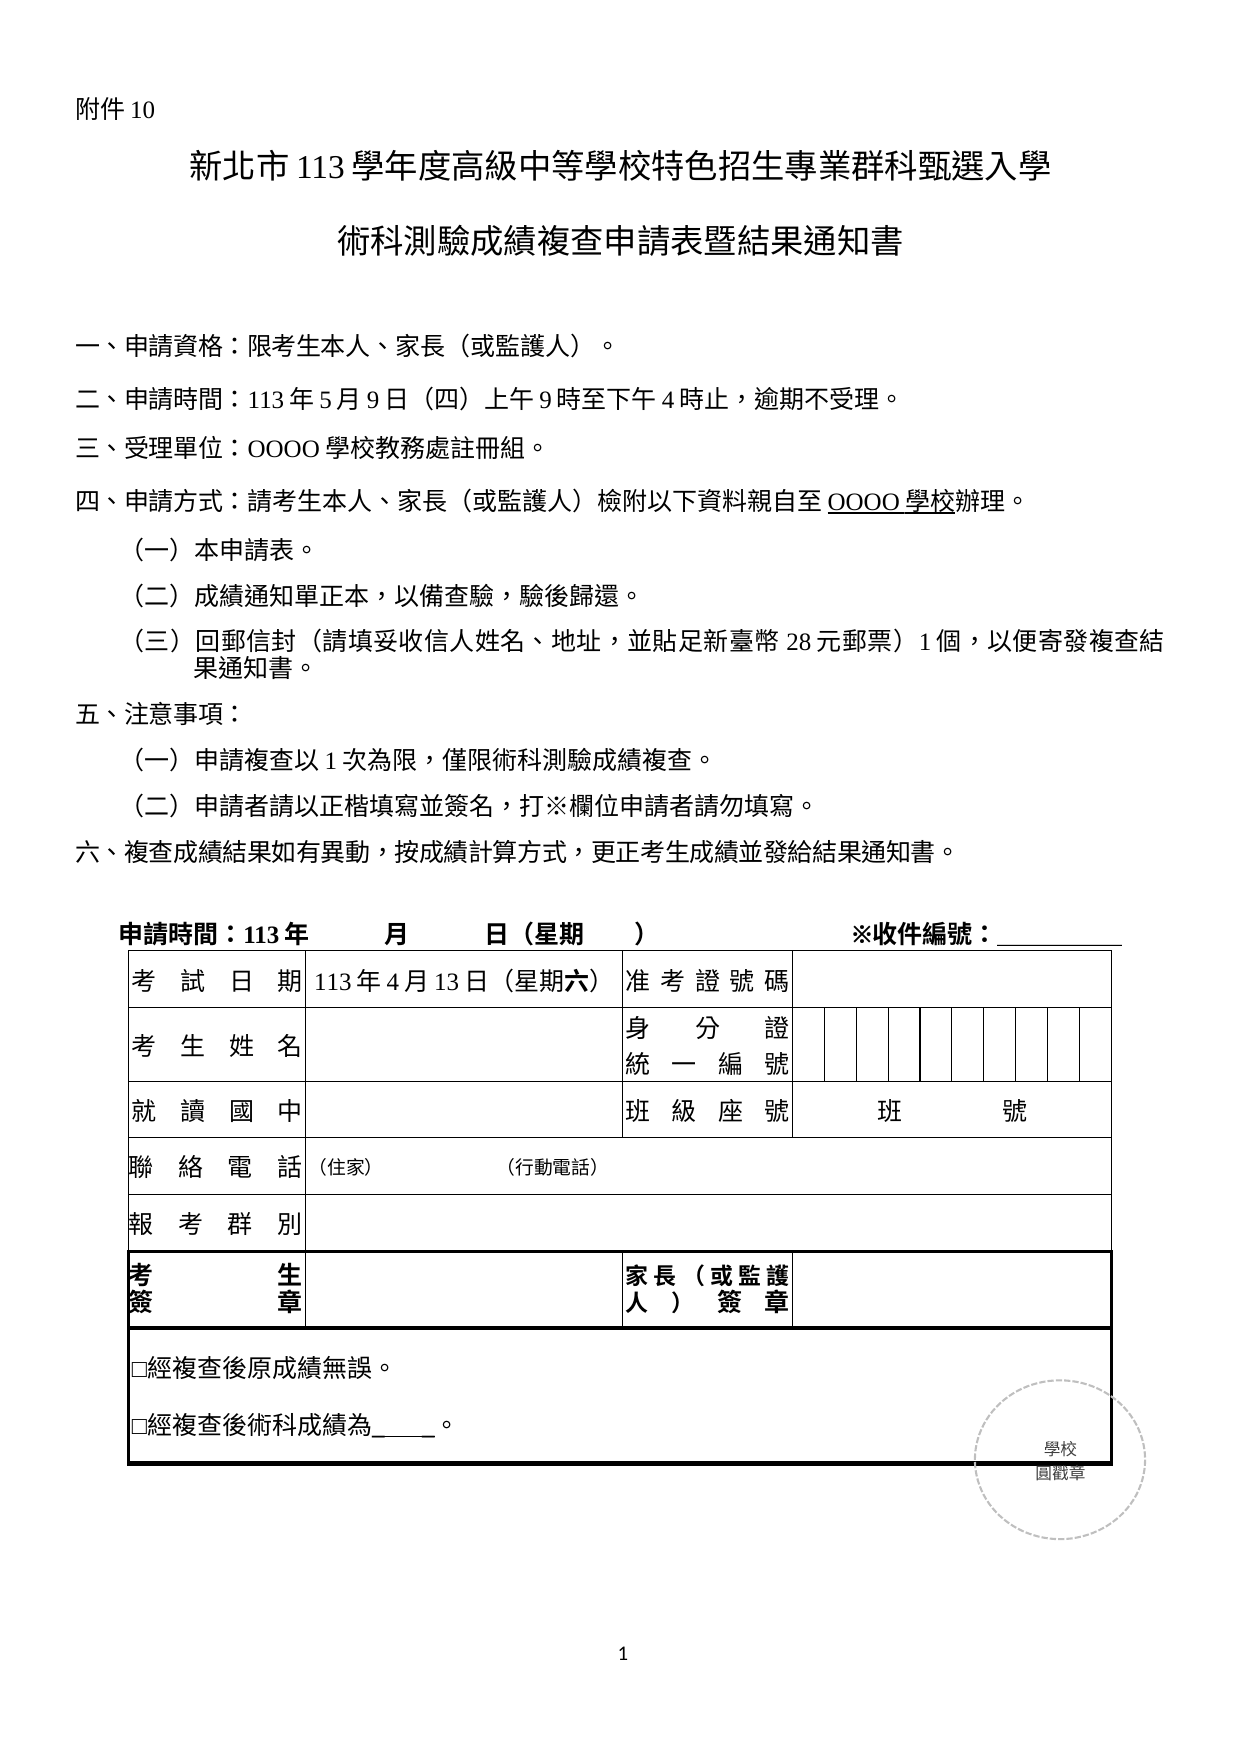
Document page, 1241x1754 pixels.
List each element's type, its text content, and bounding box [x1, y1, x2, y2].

table_cell 就讀國中 [129, 1082, 305, 1137]
table_cell [793, 1253, 1110, 1326]
text 六、複查成績結果如有異動，按成績計算方式，更正考生成績並發給結果通知書。 [75, 839, 1165, 867]
text （一）本申請表。 [75, 537, 1165, 564]
table_cell 班級座號 [623, 1082, 792, 1137]
table_cell [306, 1253, 622, 1326]
table_header [793, 951, 1111, 1007]
table_cell [952, 1008, 983, 1081]
text （二）申請者請以正楷填寫並簽名，打※欄位申請者請勿填寫。 [75, 794, 1165, 821]
text 附件10 [75, 89, 1165, 126]
table_cell 報考群別 [129, 1195, 305, 1250]
text 申請時間：113年 月 日（星期 ） ※收件編號：＿＿＿＿＿ [75, 914, 1165, 950]
table_cell （住家） （行動電話） [306, 1138, 1111, 1194]
text （二）成績通知單正本，以備查驗，驗後歸還。 [75, 583, 1165, 610]
text （三）回郵信封（請填妥收信人姓名、地址，並貼足新臺幣28元郵票）1個，以便寄發複查結果通知書。 [119, 629, 1165, 683]
text 二、申請時間：113年5月9日（四）上午9時至下午4時止，逾期不受理。 [75, 379, 1165, 417]
text 四、申請方式：請考生本人、家長（或監護人）檢附以下資料親自至OOOO學校辦理。 [75, 481, 1165, 519]
table_cell [306, 1008, 622, 1081]
table_cell 身分證 統一編號 [623, 1008, 792, 1081]
table_cell [857, 1008, 888, 1081]
text 一、申請資格：限考生本人、家長（或監護人）。 [75, 333, 1165, 360]
table_cell 考生 簽章 [130, 1253, 305, 1326]
table_cell 聯絡電話 [129, 1138, 305, 1194]
table_cell 班 號 [793, 1082, 1111, 1137]
table_cell [921, 1008, 951, 1081]
table_cell [1080, 1008, 1111, 1081]
table_cell [306, 1082, 622, 1137]
table_header 考試日期 [129, 951, 305, 1007]
table_header 准考證號碼 [623, 951, 792, 1007]
table_cell [889, 1008, 919, 1081]
table_cell 家長（或監護人）簽章 [623, 1253, 792, 1326]
table_cell □經複查後原成績無誤。 □經複查後術科成績為_ _。 [130, 1330, 1110, 1461]
text 五、注意事項： [75, 702, 1165, 729]
table_cell [984, 1008, 1015, 1081]
table_cell [1016, 1008, 1047, 1081]
text （一）申請複查以1次為限，僅限術科測驗成績複查。 [75, 748, 1165, 775]
text 三、受理單位：OOOO學校教務處註冊組。 [75, 435, 1165, 462]
table_header 113年4月13日（星期六） [306, 951, 622, 1007]
table_cell [1048, 1008, 1079, 1081]
table_cell [306, 1195, 1111, 1250]
table_cell [793, 1008, 824, 1081]
table_cell [825, 1008, 856, 1081]
text 術科測驗成績複查申請表暨結果通知書 [75, 201, 1165, 276]
text 新北市113學年度高級中等學校特色招生專業群科甄選入學 [75, 126, 1165, 201]
table_cell 考生姓名 [129, 1008, 305, 1081]
